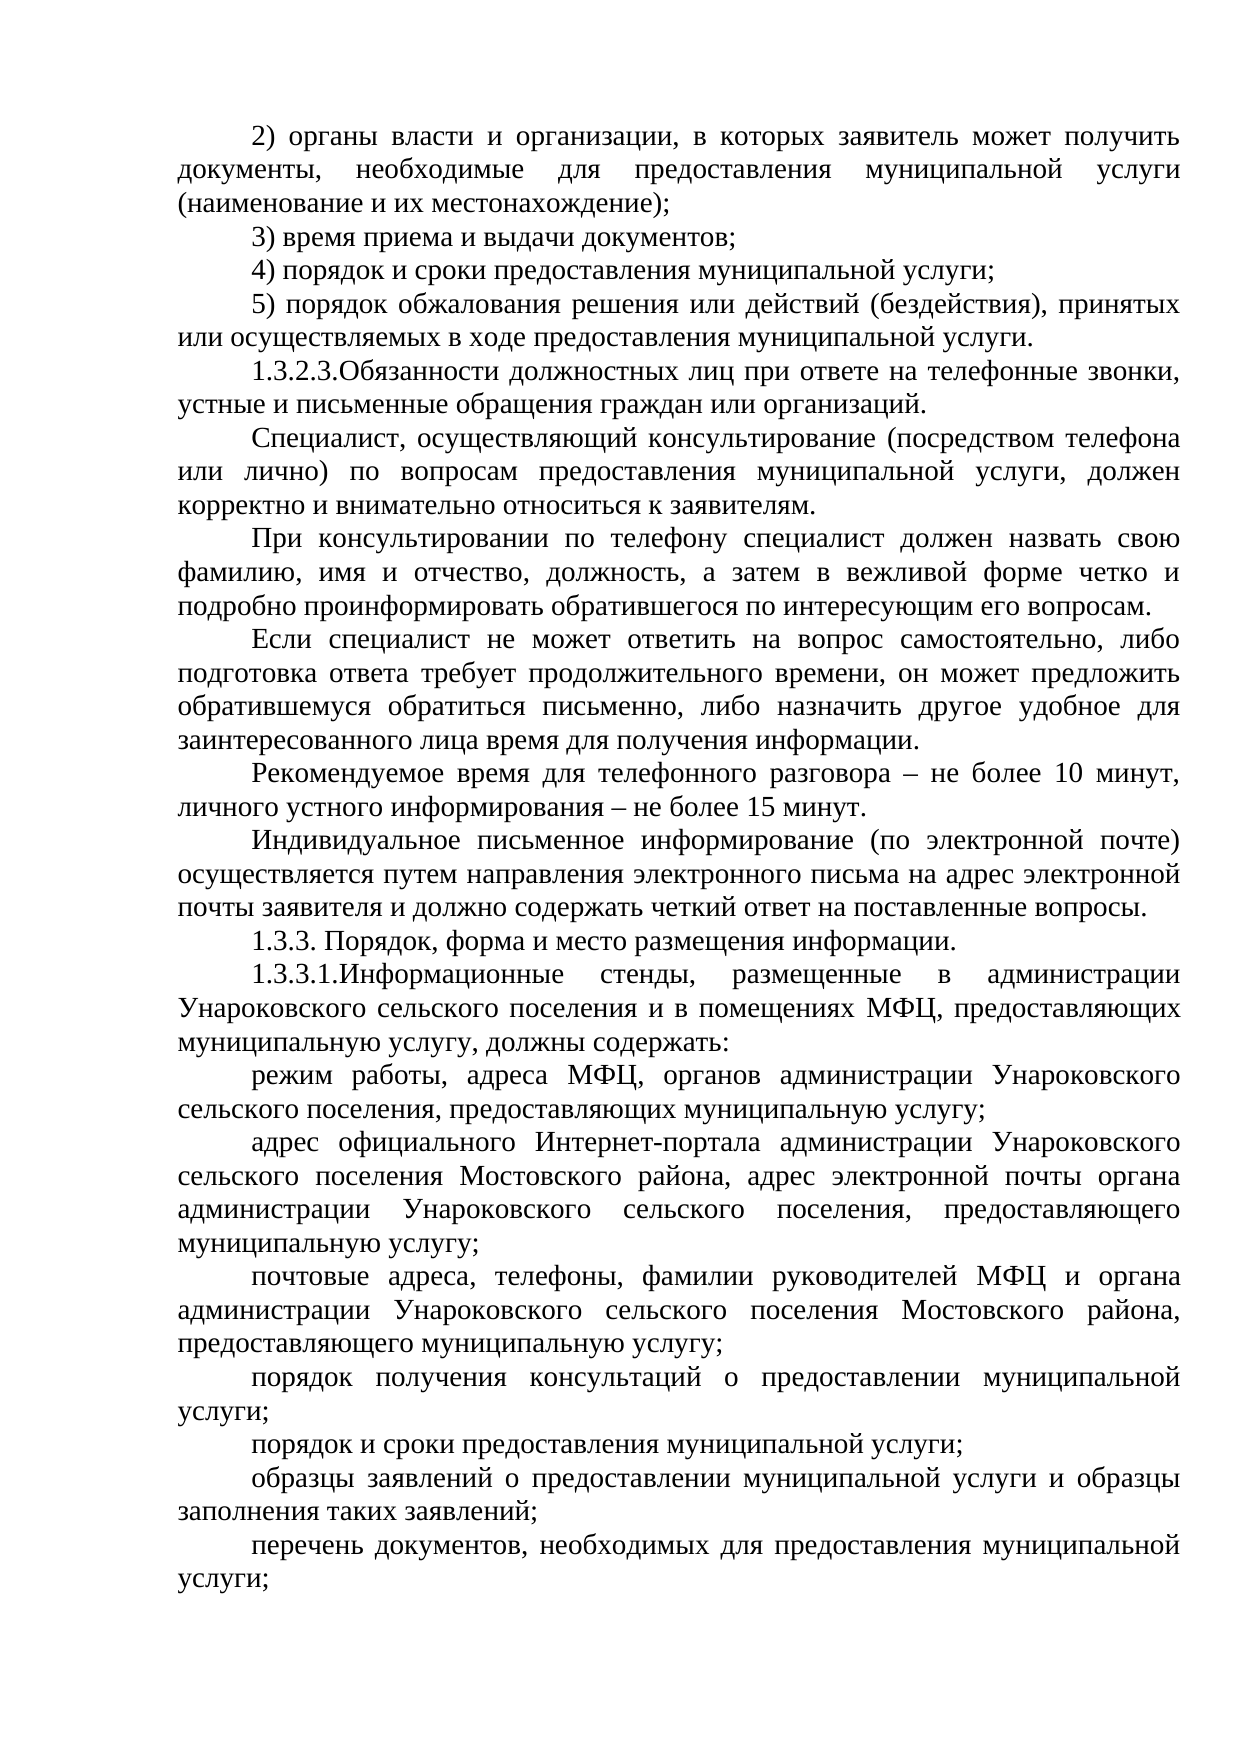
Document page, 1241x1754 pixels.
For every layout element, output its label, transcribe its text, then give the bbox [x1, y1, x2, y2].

text 3) время приема и выдачи документов; [177, 219, 1181, 252]
text режим работы, адреса МФЦ, органов администрации Унароковского сельского поселения, предоставляющих муниципальную услугу; [177, 1057, 1181, 1124]
text 1.3.2.3.Обязанности должностных лиц при ответе на телефонные звонки, устные и письменные обращения граждан или организаций. [177, 353, 1181, 420]
text 5) порядок обжалования решения или действий (бездействия), принятых или осуществляемых в ходе предоставления муниципальной услуги. [177, 286, 1181, 353]
text 1.3.3.1.Информационные стенды, размещенные в администрации Унароковского сельского поселения и в помещениях МФЦ, предоставляющих муниципальную услугу, должны содержать: [177, 957, 1181, 1057]
text Рекомендуемое время для телефонного разговора – не более 10 минут, личного устного информирования – не более 15 минут. [177, 755, 1181, 822]
text перечень документов, необходимых для предоставления муниципальной услуги; [177, 1527, 1181, 1594]
text 1.3.3. Порядок, форма и место размещения информации. [177, 923, 1181, 957]
text образцы заявлений о предоставлении муниципальной услуги и образцы заполнения таких заявлений; [177, 1460, 1181, 1527]
text почтовые адреса, телефоны, фамилии руководителей МФЦ и органа администрации Унароковского сельского поселения Мостовского района, предоставляющего муниципальную услугу; [177, 1258, 1181, 1359]
text При консультировании по телефону специалист должен назвать свою фамилию, имя и отчество, должность, а затем в вежливой форме четко и подробно проинформировать обратившегося по интересующим его вопросам. [177, 521, 1181, 621]
text адрес официального Интернет-портала администрации Унароковского сельского поселения Мостовского района, адрес электронной почты органа администрации Унароковского сельского поселения, предоставляющего муниципальную услугу; [177, 1124, 1181, 1258]
text Специалист, осуществляющий консультирование (посредством телефона или лично) по вопросам предоставления муниципальной услуги, должен корректно и внимательно относиться к заявителям. [177, 420, 1181, 521]
text порядок получения консультаций о предоставлении муниципальной услуги; [177, 1359, 1181, 1426]
text порядок и сроки предоставления муниципальной услуги; [177, 1426, 1181, 1460]
text 2) органы власти и организации, в которых заявитель может получить документы, необходимые для предоставления муниципальной услуги (наименование и их местонахождение); [177, 118, 1181, 219]
text 4) порядок и сроки предоставления муниципальной услуги; [177, 252, 1181, 286]
text Если специалист не может ответить на вопрос самостоятельно, либо подготовка ответа требует продолжительного времени, он может предложить обратившемуся обратиться письменно, либо назначить другое удобное для заинтересованного лица время для получения информации. [177, 621, 1181, 755]
text Индивидуальное письменное информирование (по электронной почте) осуществляется путем направления электронного письма на адрес электронной почты заявителя и должно содержать четкий ответ на поставленные вопросы. [177, 822, 1181, 923]
